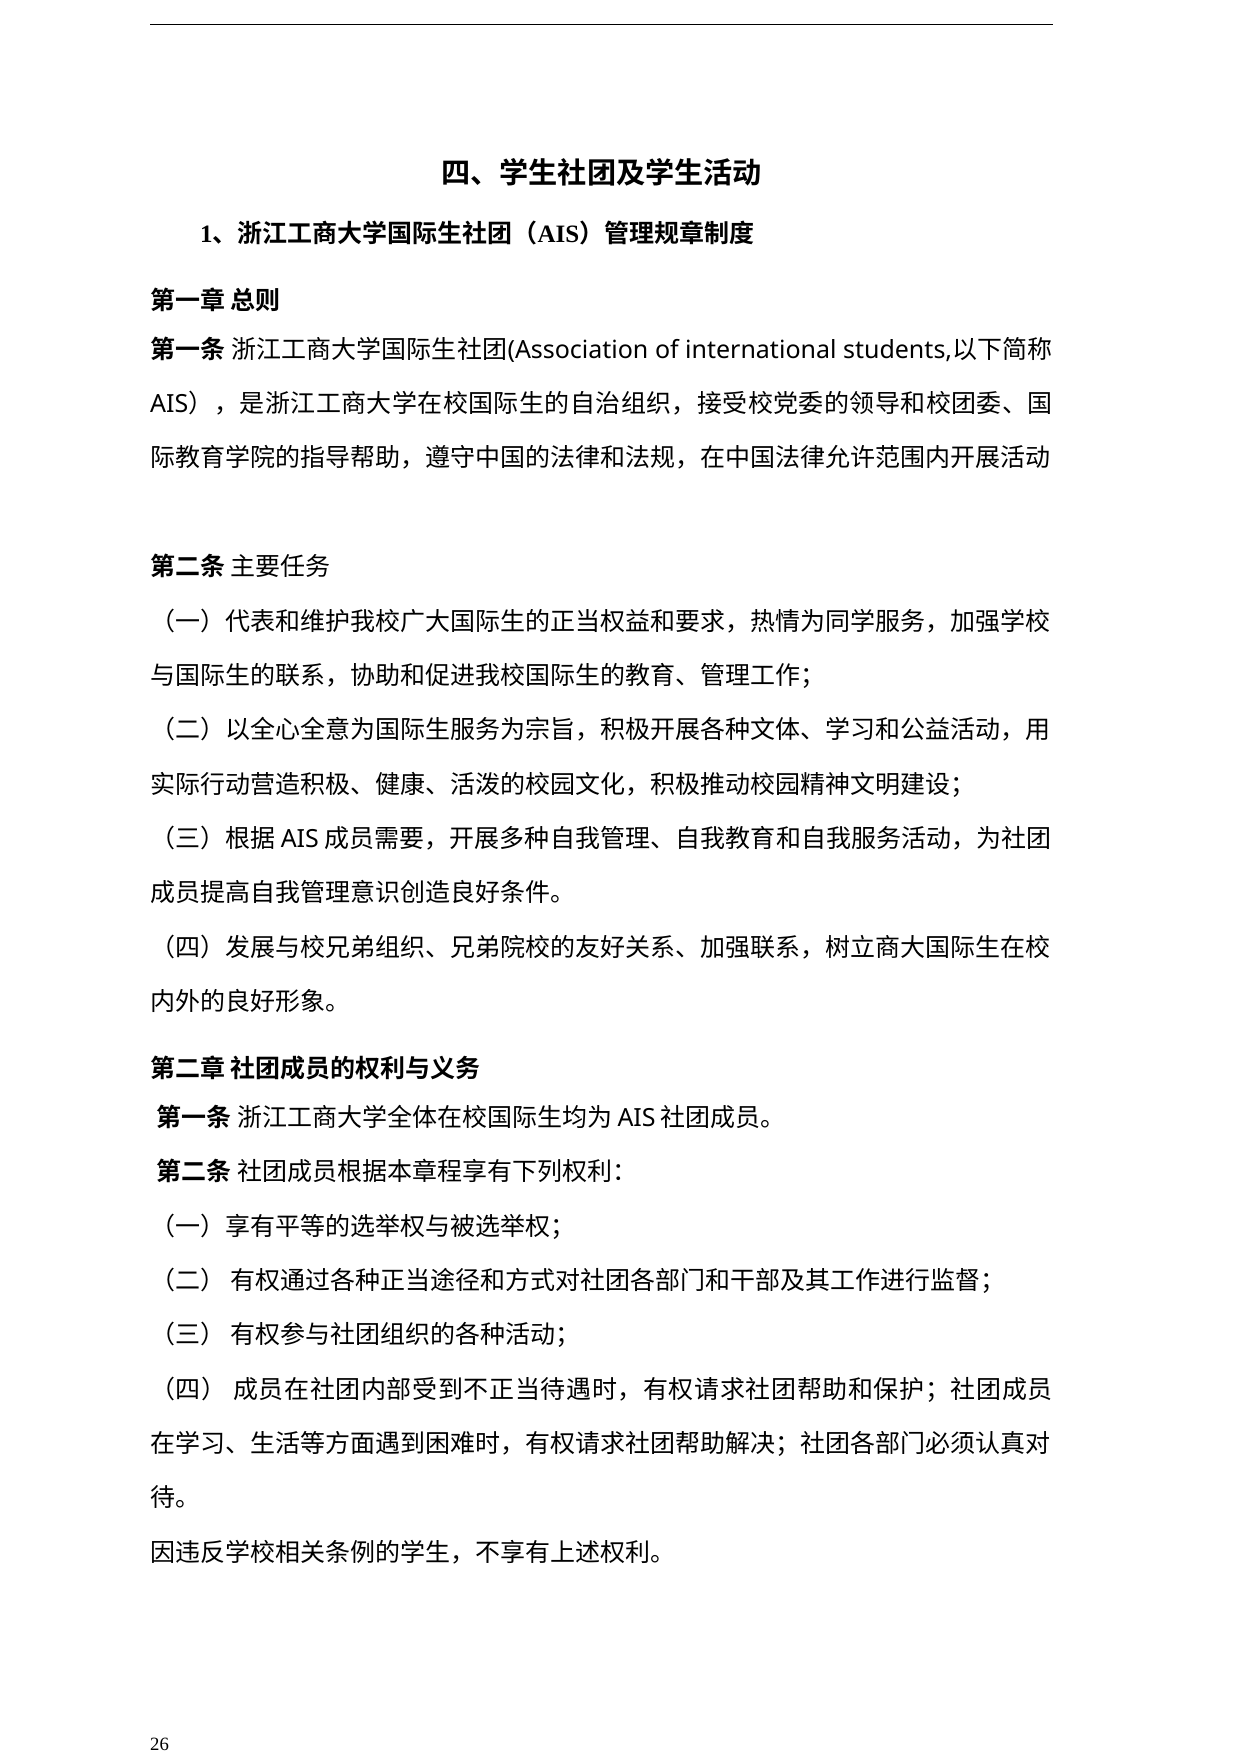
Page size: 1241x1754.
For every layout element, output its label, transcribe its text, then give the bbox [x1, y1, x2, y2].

text （四） 成员在社团内部受到不正当待遇时，有权请求社团帮助和保护；社团成员在学习、生活等方面遇到困难时，有权请求社团帮助解决；社团各部门必须认真对待。 [150, 1369, 1053, 1514]
text 第一条 浙江工商大学全体在校国际生均为AIS社团成员。 [150, 1097, 1053, 1133]
text （三）根据AIS成员需要，开展多种自我管理、自我教育和自我服务活动，为社团成员提高自我管理意识创造良好条件。 [150, 818, 1053, 909]
text （二）以全心全意为国际生服务为宗旨，积极开展各种文体、学习和公益活动，用实际行动营造积极、健康、活泼的校园文化，积极推动校园精神文明建设； [150, 710, 1053, 800]
text 第二条 社团成员根据本章程享有下列权利： [150, 1152, 1053, 1188]
text （一）代表和维护我校广大国际生的正当权益和要求，热情为同学服务，加强学校与国际生的联系，协助和促进我校国际生的教育、管理工作； [150, 601, 1053, 692]
text （三） 有权参与社团组织的各种活动； [150, 1315, 1053, 1351]
subtitle 第一章 总则 [150, 280, 1053, 317]
text 因违反学校相关条例的学生，不享有上述权利。 [150, 1532, 1053, 1568]
text 第二条 主要任务 [150, 547, 1053, 583]
text （一）享有平等的选举权与被选举权； [150, 1206, 1053, 1242]
text 四、学生社团及学生活动 [150, 150, 1053, 192]
subtitle 第二章 社团成员的权利与义务 [150, 1048, 1053, 1085]
text （四）发展与校兄弟组织、兄弟院校的友好关系、加强联系，树立商大国际生在校内外的良好形象。 [150, 927, 1053, 1018]
text 1、浙江工商大学国际生社团（AIS）管理规章制度 [150, 213, 1053, 250]
text （二） 有权通过各种正当途径和方式对社团各部门和干部及其工作进行监督； [150, 1260, 1053, 1297]
text 第一条 浙江工商大学国际生社团(Association of international students,以下简称AIS），是浙江工商大学在校国际生的自治组织，接受校党委的领导和校团委、国际教育学院的指导帮助，遵守中国的法律和法规，在中国法律允许范围内开展活动。 [150, 329, 1053, 528]
